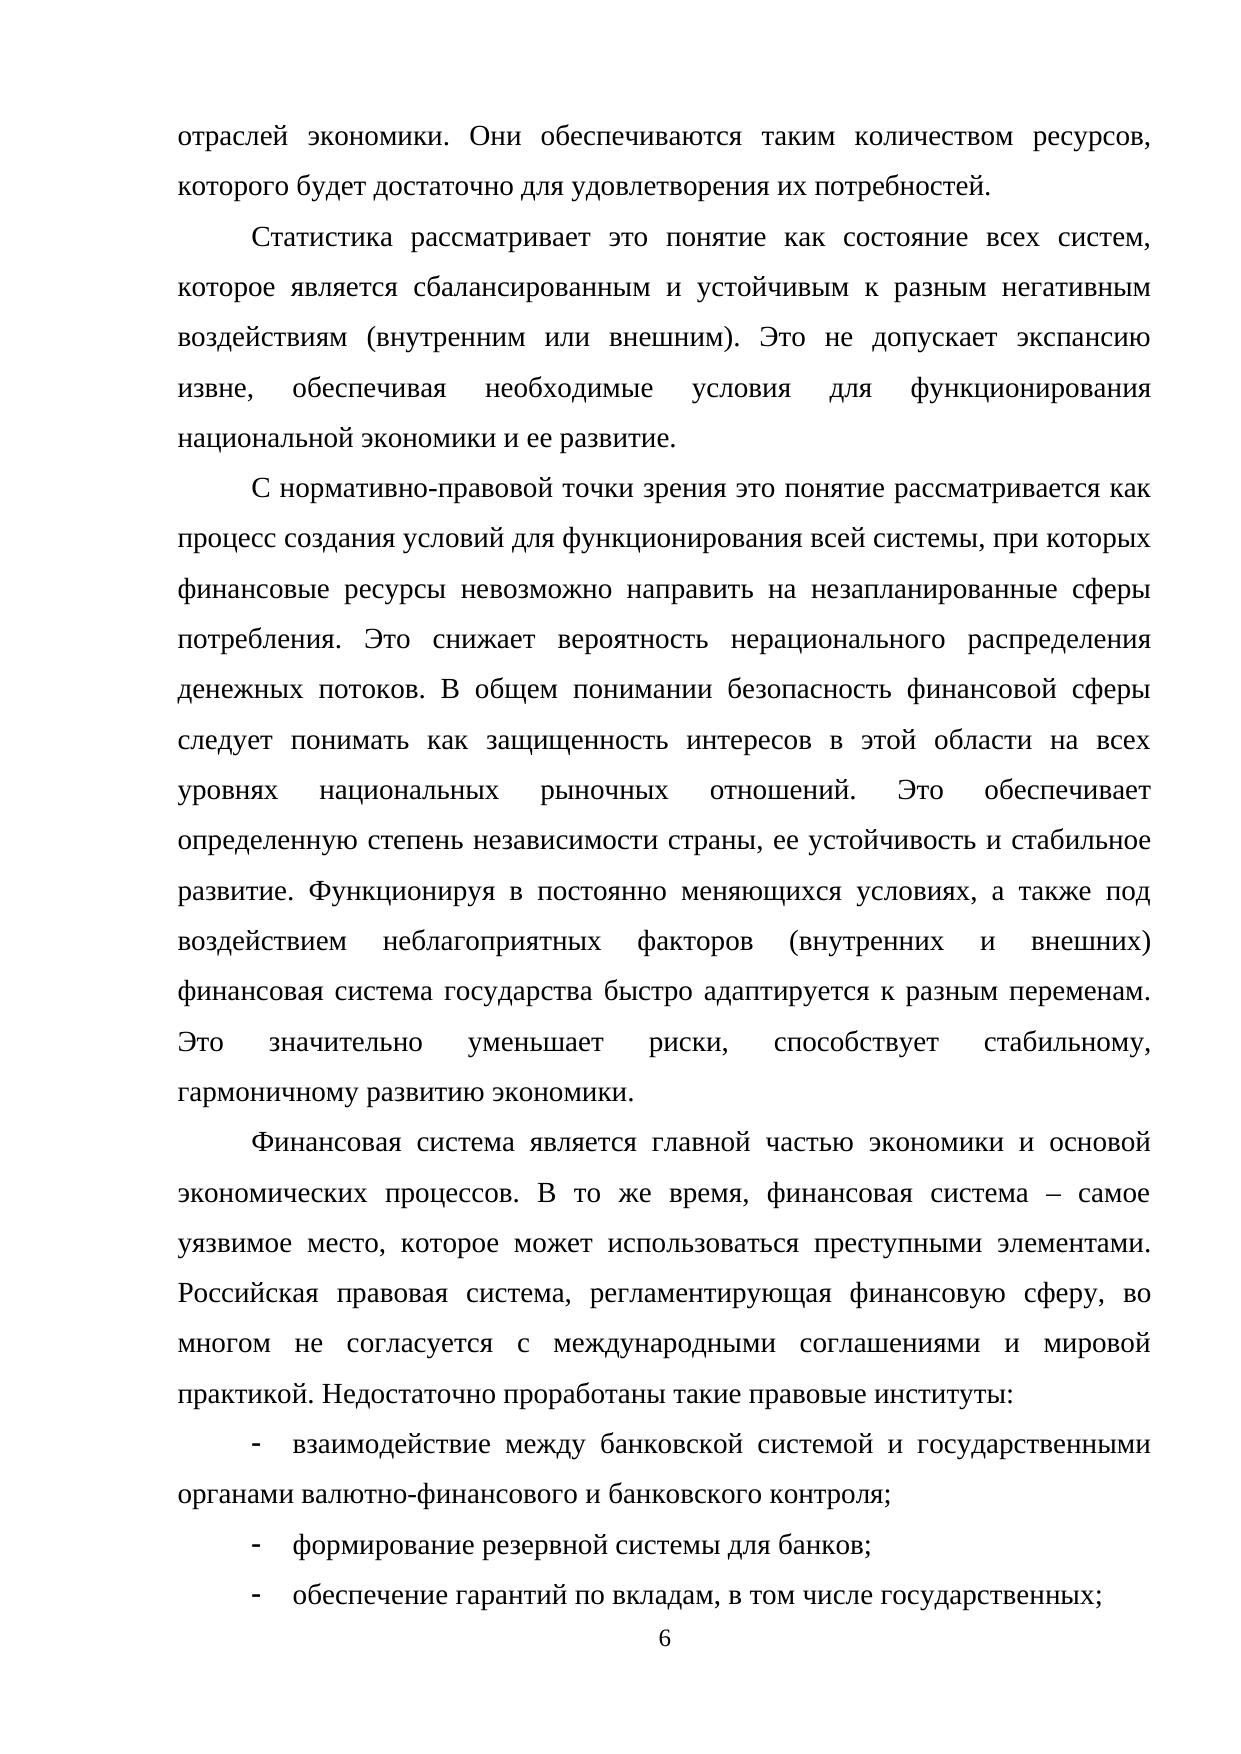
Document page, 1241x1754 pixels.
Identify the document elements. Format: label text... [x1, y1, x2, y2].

text Финансовая система является главной частью экономики и основой экономических процессов. В то же время, финансовая система – самое уязвимое место, которое может использоваться преступными элементами. Российская правовая система, регламентирующая финансовую сферу, во многом не согласуется с международными соглашениями и мировой практикой. Недостаточно проработаны такие правовые институты: [177, 1124, 1152, 1409]
list обеспечение гарантий по вкладам, в том числе государственных; [177, 1577, 1152, 1611]
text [177, 118, 1152, 202]
list формирование резервной системы для банков; [177, 1527, 1152, 1561]
text Статистика рассматривает это понятие как состояние всех систем, которое является сбалансированным и устойчивым к разным негативным воздействиям (внутренним или внешним). Это не допускает экспансию извне, обеспечивая необходимые условия для функционирования национальной экономики и ее развитие. [177, 219, 1152, 453]
text С нормативно-правовой точки зрения это понятие рассматривается как процесс создания условий для функционирования всей системы, при которых финансовые ресурсы невозможно направить на незапланированные сферы потребления. Это снижает вероятность нерационального распределения денежных потоков. В общем понимании безопасность финансовой сферы следует понимать как защищенность интересов в этой области на всех уровнях национальных рыночных отношений. Это обеспечивает определенную степень независимости страны, ее устойчивость и стабильное развитие. Функционируя в постоянно меняющихся условиях, а также под воздействием неблагоприятных факторов (внутренних и внешних) финансовая система государства быстро адаптируется к разным переменам. Это значительно уменьшает риски, способствует стабильному, гармоничному развитию экономики. [177, 470, 1152, 1108]
list взаимодействие между банковской системой и государственными органами валютно-финансового и банковского контроля; [177, 1426, 1152, 1510]
